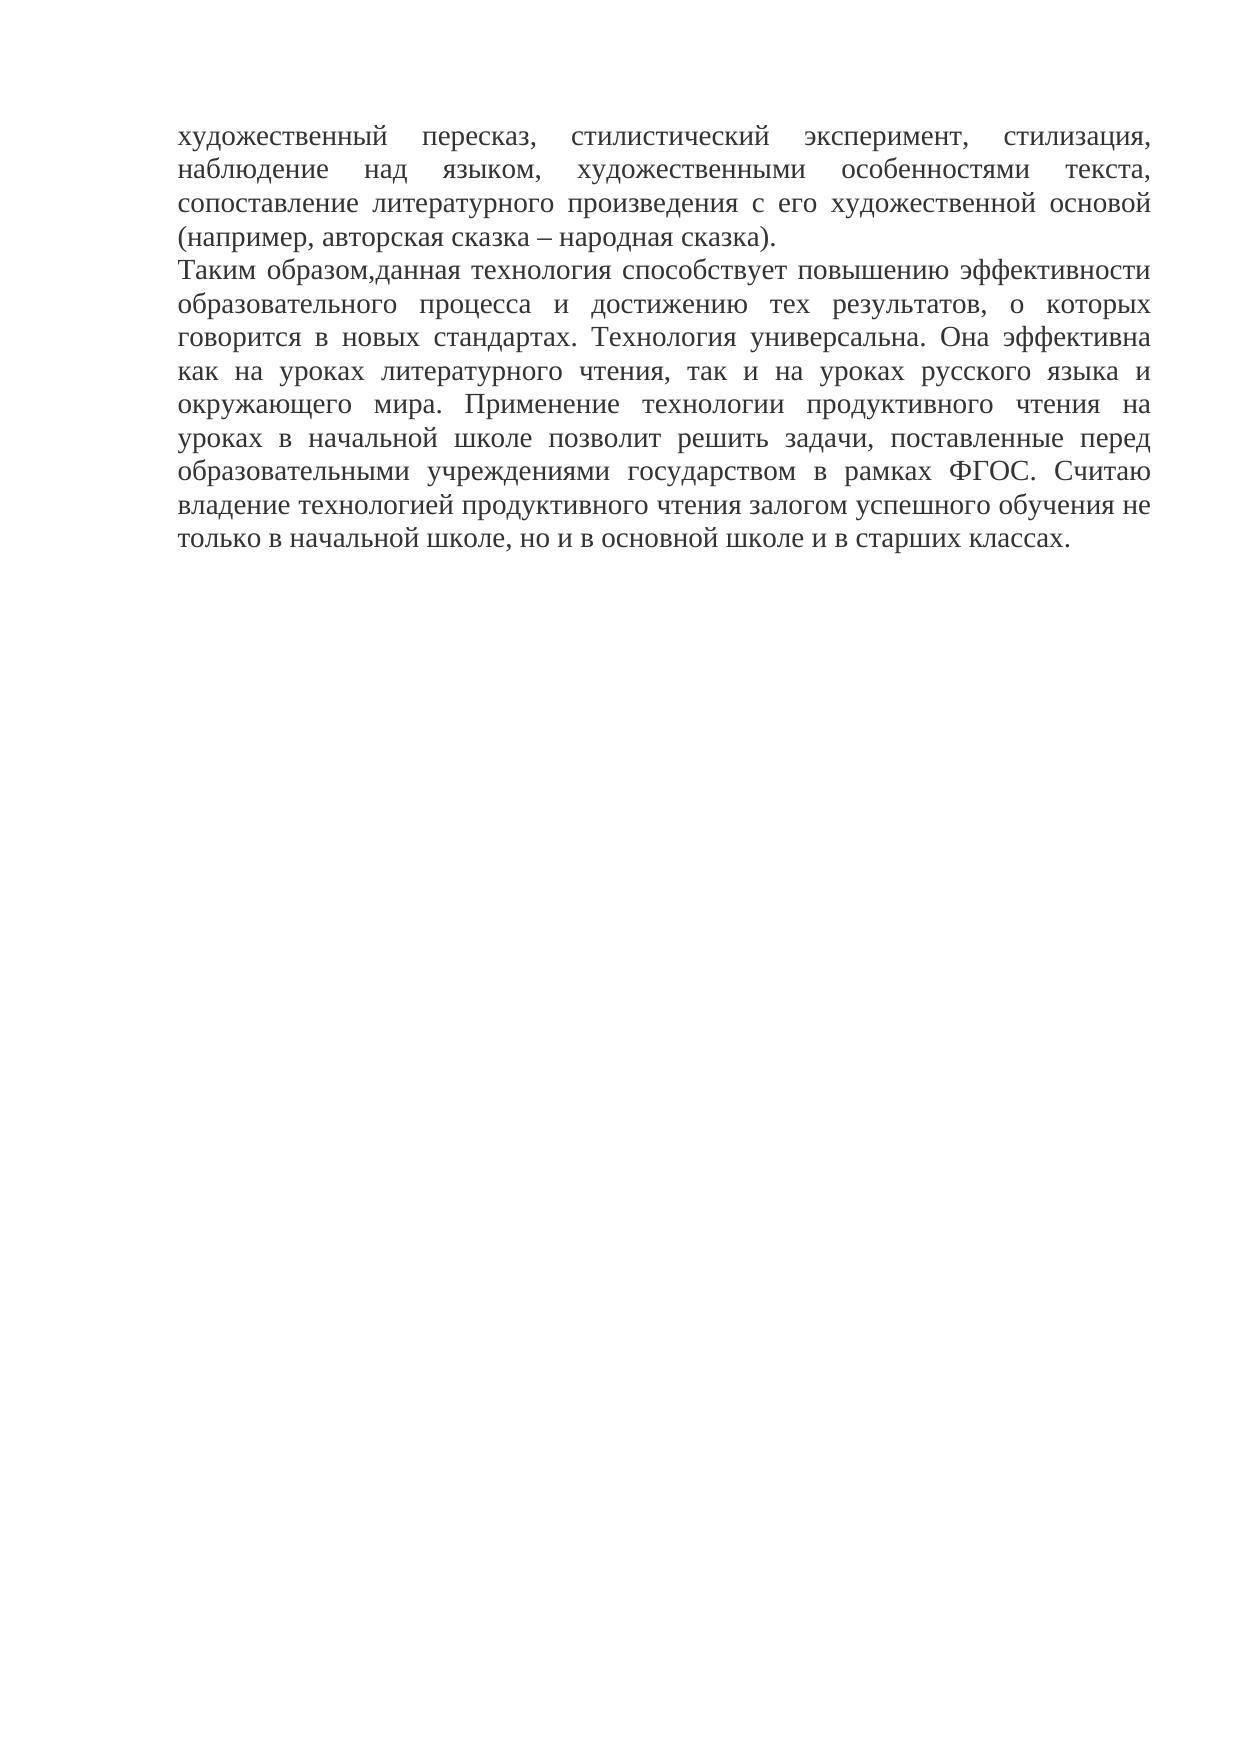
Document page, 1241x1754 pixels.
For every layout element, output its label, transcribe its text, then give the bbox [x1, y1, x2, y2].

text Таким образом,данная технология способствует повышению эффективности образовательного процесса и достижению тех результатов, о которых говорится в новых стандартах. Технология универсальна. Она эффективна как на уроках литературного чтения, так и на уроках русского языка и окружающего мира. Применение технологии продуктивного чтения на уроках в начальной школе позволит решить задачи, поставленные перед образовательными учреждениями государством в рамках ФГОС. Считаю владение технологией продуктивного чтения залогом успешного обучения не только в начальной школе, но и в основной школе и в старших классах. [177, 252, 1152, 554]
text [177, 118, 1152, 252]
